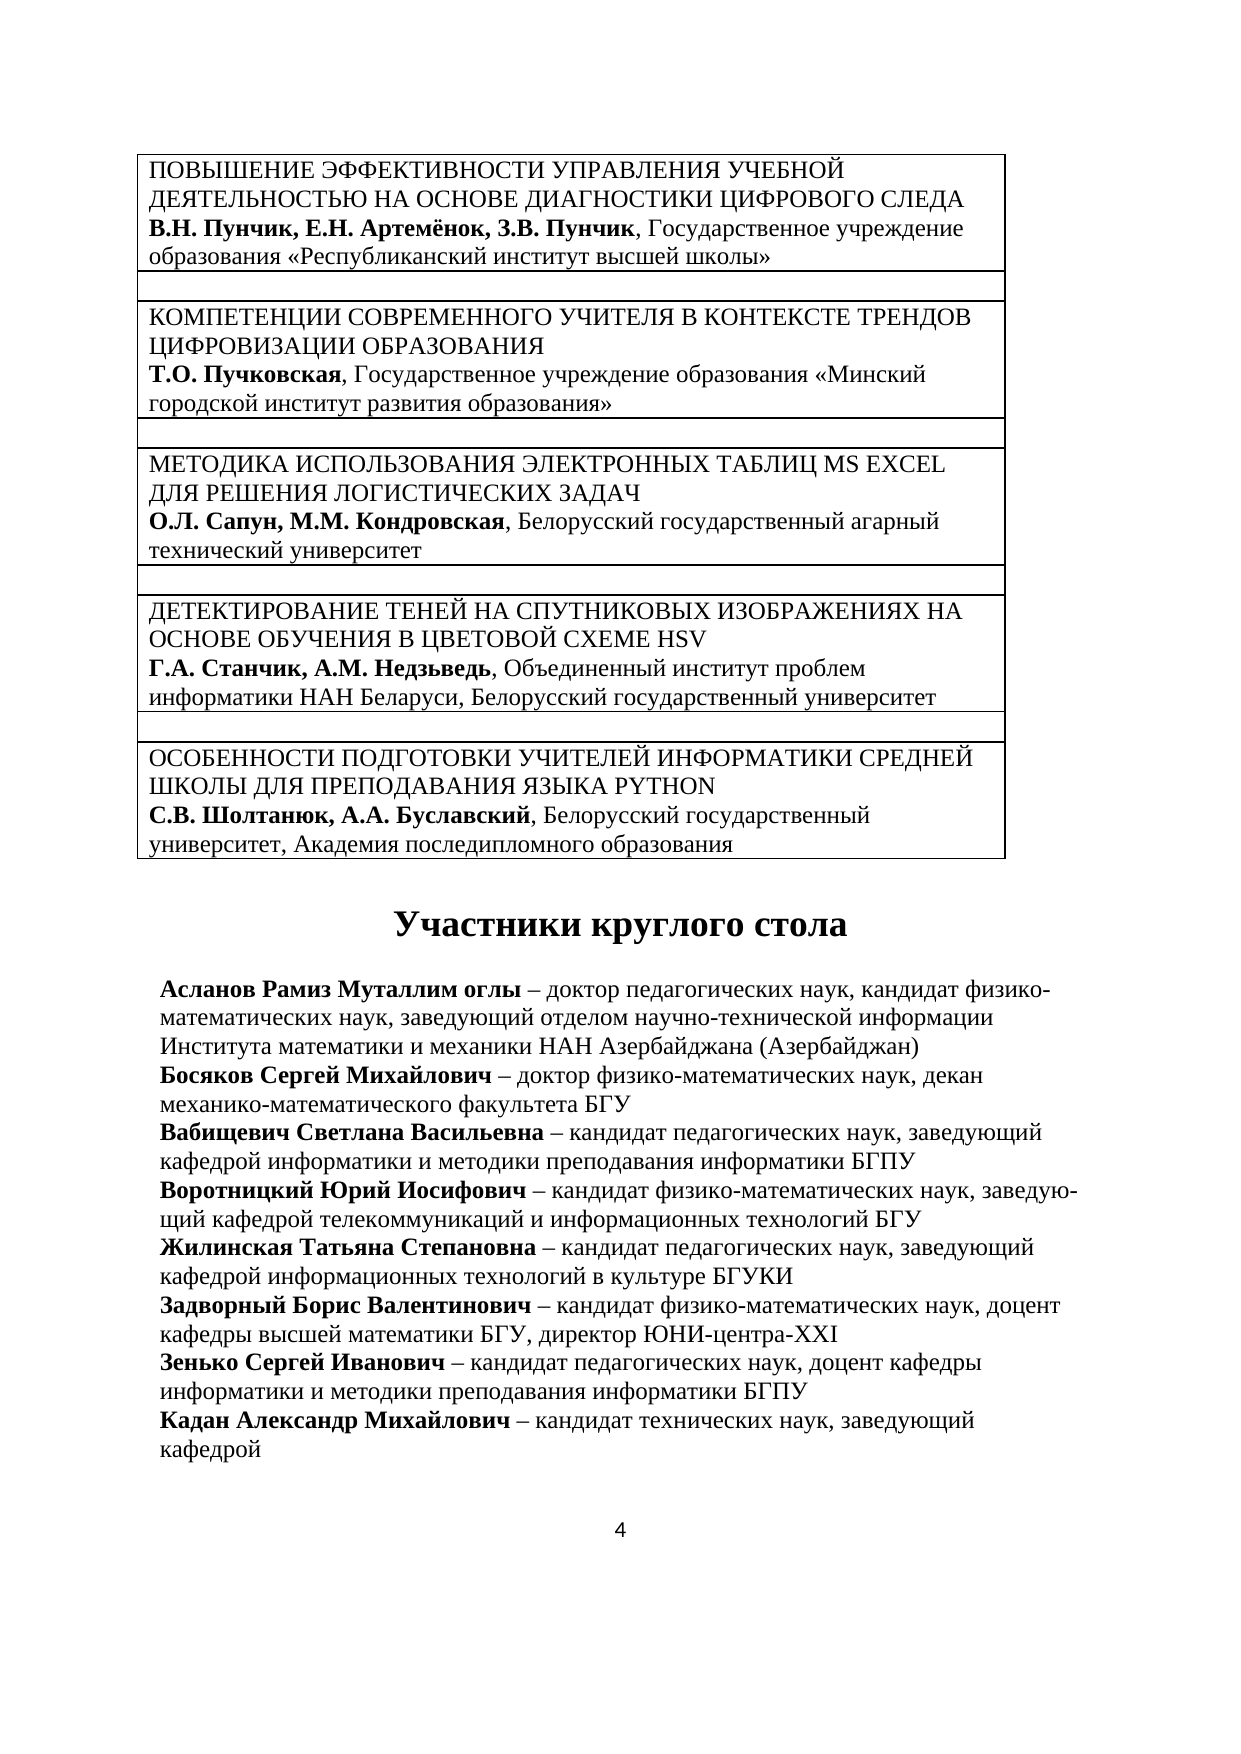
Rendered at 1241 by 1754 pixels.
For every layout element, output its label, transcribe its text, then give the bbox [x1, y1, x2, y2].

table_cell КОМПЕТЕНЦИИ СОВРЕМЕННОГО УЧИТЕЛЯ В КОНТЕКСТЕ ТРЕНДОВ ЦИФРОВИЗАЦИИ ОБРАЗОВАНИЯ Т.О. Пучковская, Государственное учреждение образования «Минский городской институт развития образования» [138, 302, 1004, 417]
table_cell [138, 419, 1004, 447]
table_cell [138, 712, 1004, 741]
text информатики и методики преподавания информатики БГПУ [159, 1376, 1081, 1405]
table_cell ПОВЫШЕНИЕ ЭФФЕКТИВНОСТИ УПРАВЛЕНИЯ УЧЕБНОЙ ДЕЯТЕЛЬНОСТЬЮ НА ОСНОВЕ ДИАГНОСТИКИ ЦИФРОВОГО СЛЕДА В.Н. Пунчик, Е.Н. Артемёнок, З.В. Пунчик, Государственное учреждение образования «Республиканский институт высшей школы» [138, 155, 1004, 270]
text Зенько Сергей Иванович – кандидат педагогических наук, доцент кафедры [159, 1347, 1081, 1376]
table_cell МЕТОДИКА ИСПОЛЬЗОВАНИЯ ЭЛЕКТРОННЫХ ТАБЛИЦ MS EXCEL ДЛЯ РЕШЕНИЯ ЛОГИСТИЧЕСКИХ ЗАДАЧ О.Л. Сапун, М.М. Кондровская, Белорусский государственный агарный технический университет [138, 449, 1004, 564]
text Асланов Рамиз Муталлим оглы – доктор педагогических наук, кандидат физико- [159, 974, 1081, 1002]
text математических наук, заведующий отделом научно-технической информации [159, 1002, 1081, 1031]
text механико-математического факультета БГУ [159, 1089, 1081, 1117]
text Института математики и механики НАН Азербайджана (Азербайджан) [159, 1031, 1081, 1060]
text Участники круглого стола [159, 902, 1081, 945]
text Жилинская Татьяна Степановна – кандидат педагогических наук, заведующий [159, 1232, 1081, 1261]
text Воротницкий Юрий Иосифович – кандидат физико-математических наук, заведую- [159, 1175, 1081, 1204]
text Босяков Сергей Михайлович – доктор физико-математических наук, декан [159, 1060, 1081, 1089]
text кафедры высшей математики БГУ, директор ЮНИ-центра-XXI [159, 1319, 1081, 1347]
table_cell [138, 272, 1004, 300]
text кафедрой информатики и методики преподавания информатики БГПУ [159, 1146, 1081, 1175]
table_cell ДЕТЕКТИРОВАНИЕ ТЕНЕЙ НА СПУТНИКОВЫХ ИЗОБРАЖЕНИЯХ НА ОСНОВЕ ОБУЧЕНИЯ В ЦВЕТОВОЙ СХЕМЕ HSV Г.А. Станчик, А.М. Недзьведь, Объединенный институт проблем информатики НАН Беларуси, Белорусский государственный университет [138, 596, 1004, 711]
text щий кафедрой телекоммуникаций и информационных технологий БГУ [159, 1204, 1081, 1232]
text Задворный Борис Валентинович – кандидат физико-математических наук, доцент [159, 1290, 1081, 1319]
text Кадан Александр Михайлович – кандидат технических наук, заведующий кафедрой [159, 1405, 1081, 1462]
text кафедрой информационных технологий в культуре БГУКИ [159, 1261, 1081, 1290]
text Вабищевич Светлана Васильевна – кандидат педагогических наук, заведующий [159, 1117, 1081, 1146]
table_cell ОСОБЕННОСТИ ПОДГОТОВКИ УЧИТЕЛЕЙ ИНФОРМАТИКИ СРЕДНЕЙ ШКОЛЫ ДЛЯ ПРЕПОДАВАНИЯ ЯЗЫКА PYTHON С.В. Шолтанюк, А.А. Буславский, Белорусский государственный университет, Академия последипломного образования [138, 743, 1004, 858]
table_cell [138, 566, 1004, 594]
